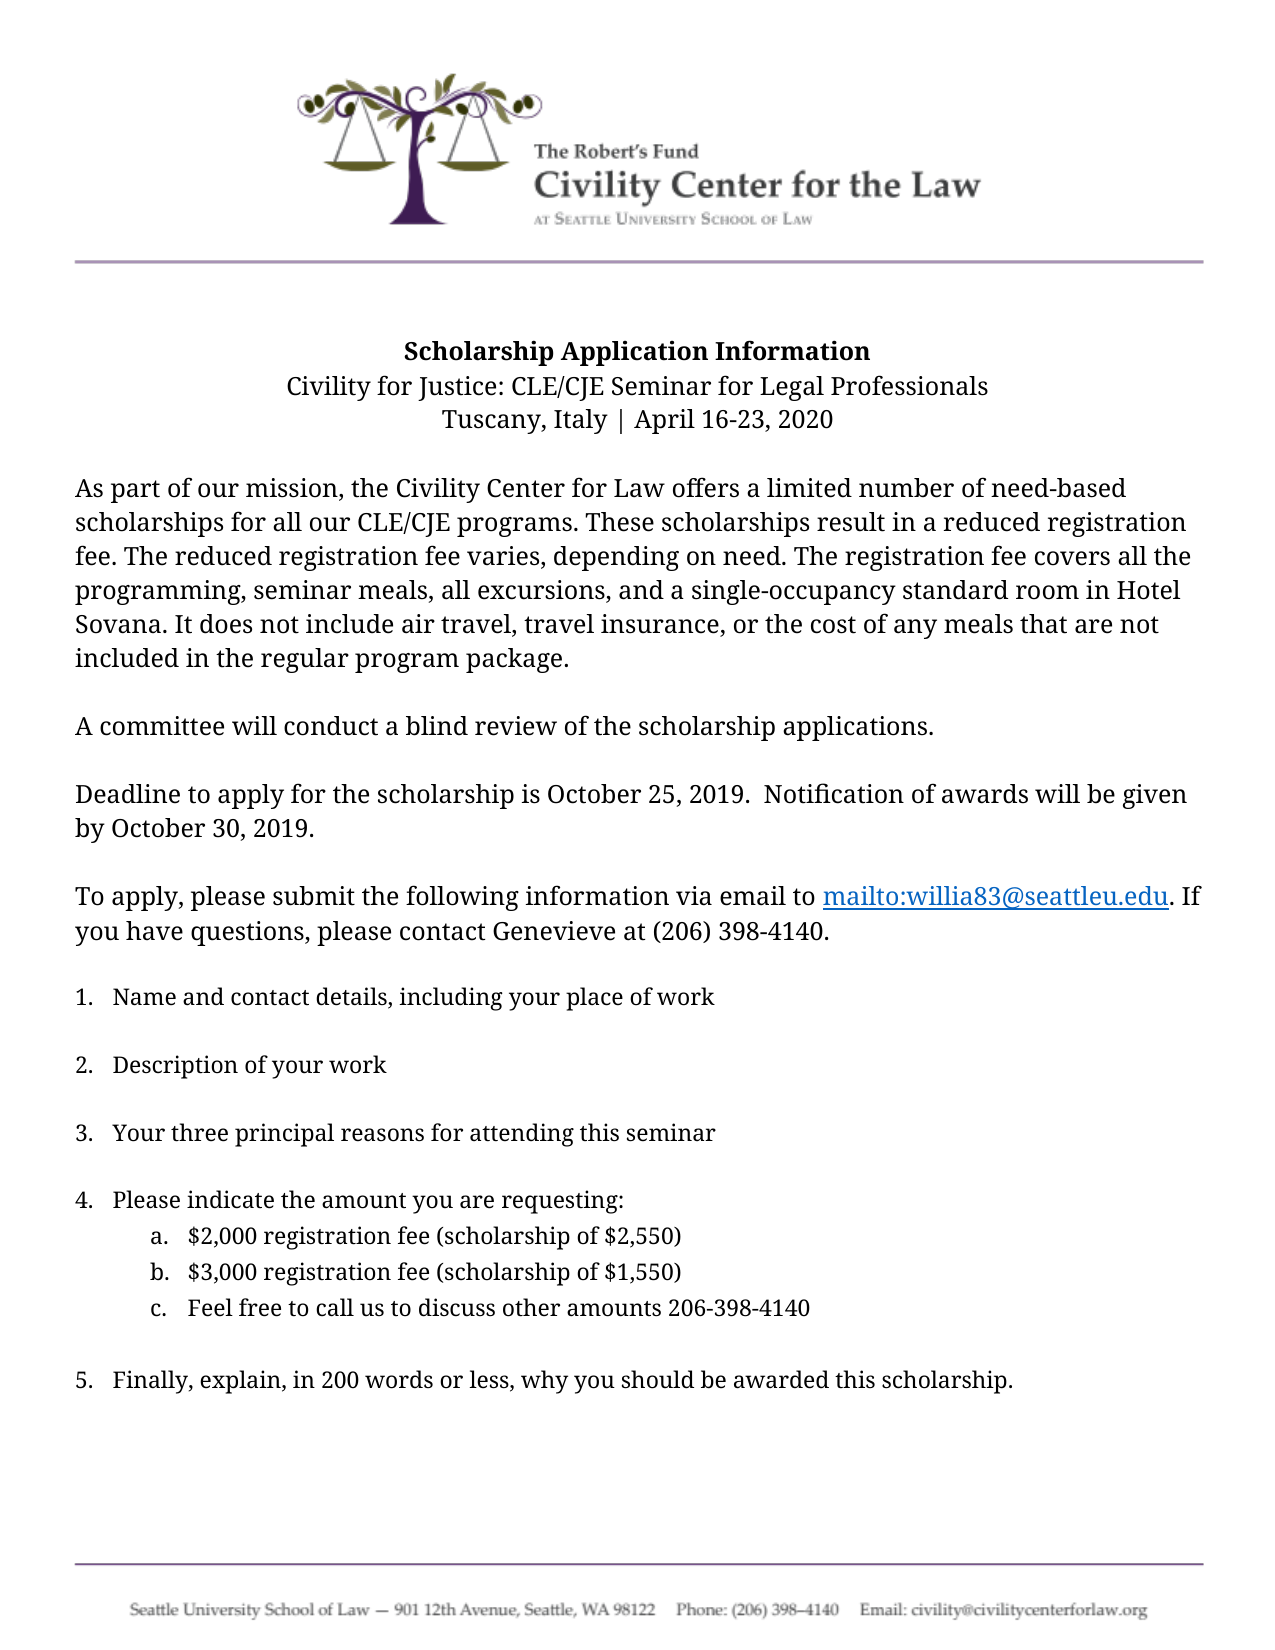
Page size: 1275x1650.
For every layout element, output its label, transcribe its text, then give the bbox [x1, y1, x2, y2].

list $2,000 registration fee (scholarship of $2,550) [150, 1220, 1200, 1251]
text To apply, please submit the following information via email to mailto:willia83@seattleu.edu. If you have questions, please contact Genevieve at (206) 398-4140. [75, 879, 1200, 947]
list Name and contact details, including your place of work [75, 981, 1200, 1045]
text Civility for Justice: CLE/CJE Seminar for Legal Professionals Tuscany, Italy | April 16-23, 2020 [75, 368, 1200, 436]
list Please indicate the amount you are requesting: [75, 1184, 1200, 1215]
list Finally, explain, in 200 words or less, why you should be awarded this scholarship. [75, 1364, 1200, 1395]
text Deadline to apply for the scholarship is October 25, 2019. Notification of awards will be given by October 30, 2019. [75, 777, 1200, 845]
text A committee will conduct a blind review of the scholarship applications. [75, 709, 1200, 743]
list $3,000 registration fee (scholarship of $1,550) [150, 1256, 1200, 1287]
text As part of our mission, the Civility Center for Law offers a limited number of need-based scholarships for all our CLE/CJE programs. These scholarships result in a reduced registration fee. The reduced registration fee varies, depending on need. The registration fee covers all the programming, seminar meals, all excursions, and a single-occupancy standard room in Hotel Sovana. It does not include air travel, travel insurance, or the cost of any meals that are not included in the regular program package. [75, 470, 1200, 675]
list Feel free to call us to discuss other amounts 206-398-4140 [150, 1292, 1200, 1323]
list Description of your work [75, 1049, 1200, 1112]
text Scholarship Application Information [75, 334, 1200, 368]
list Your three principal reasons for attending this seminar [75, 1116, 1200, 1180]
